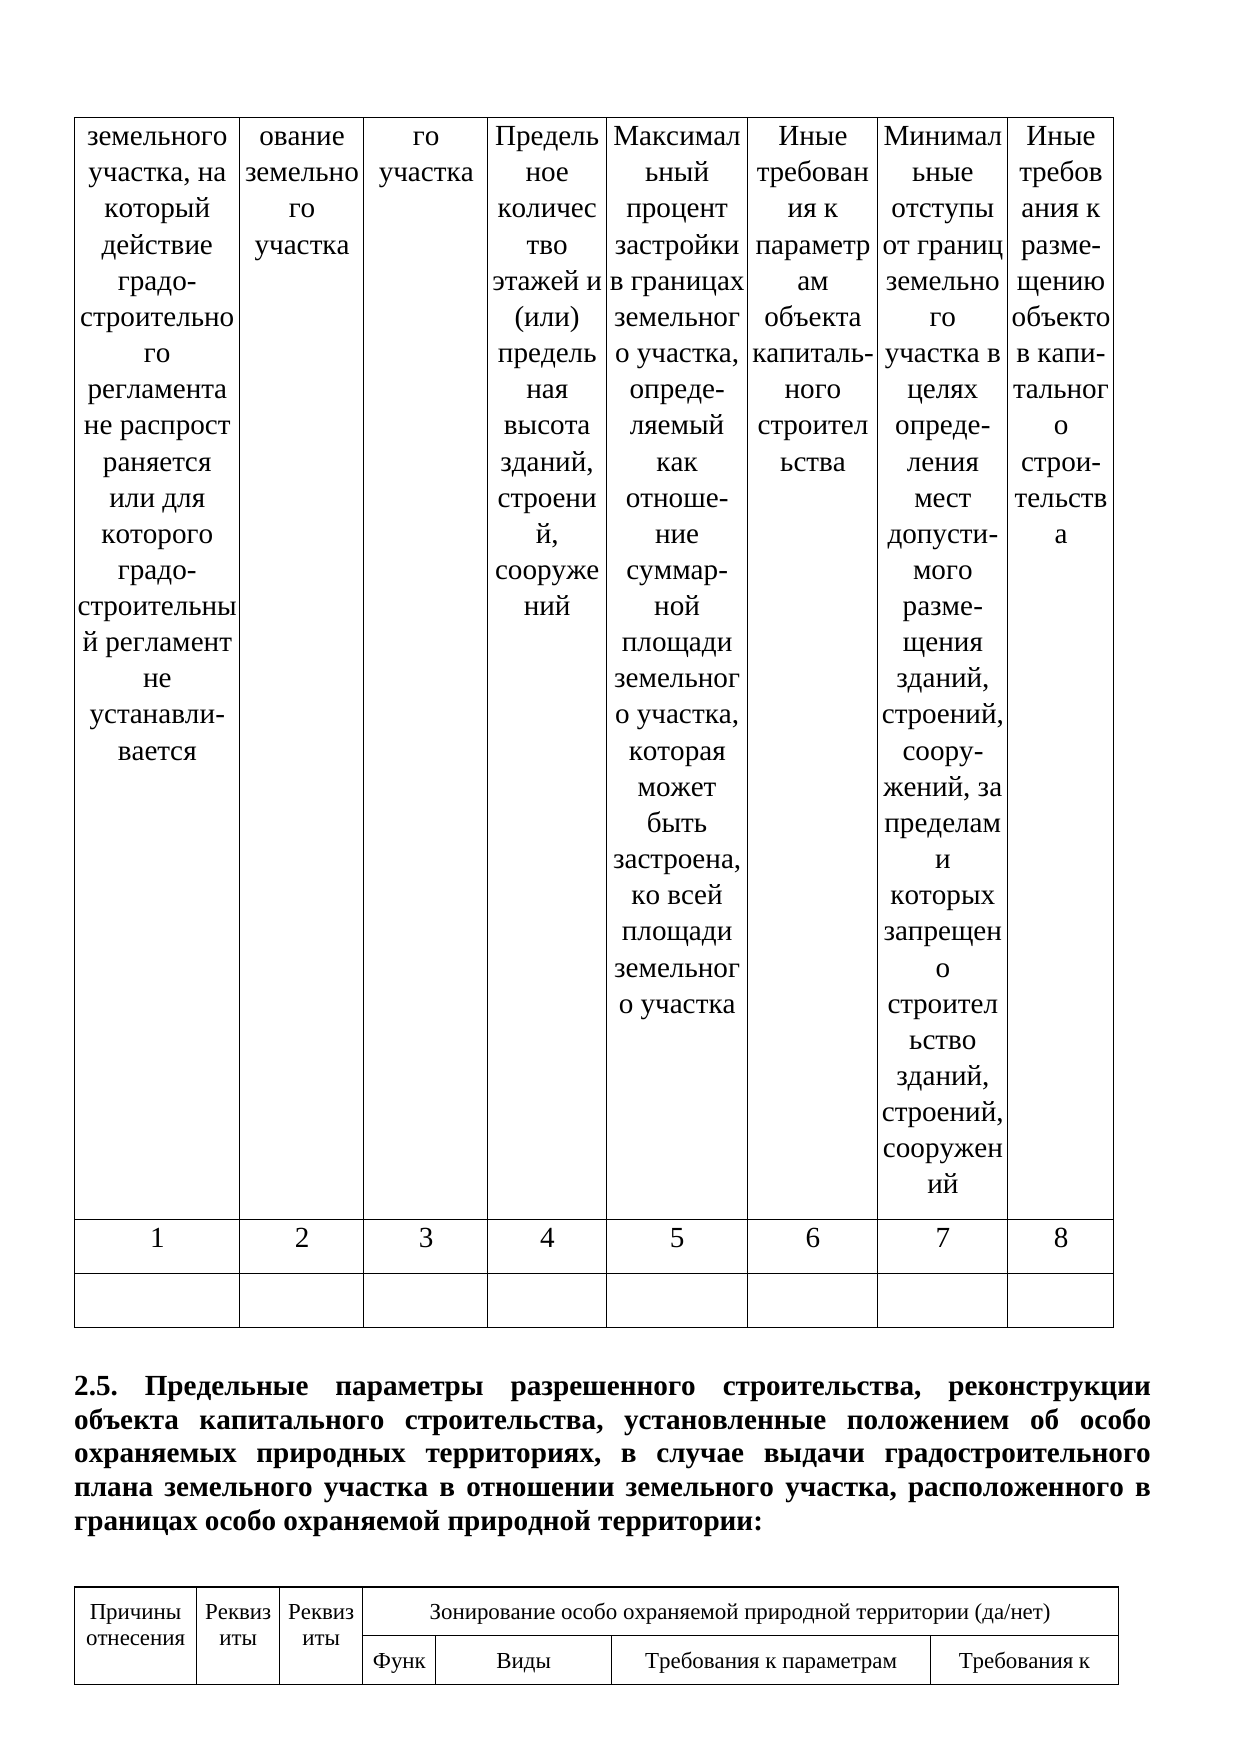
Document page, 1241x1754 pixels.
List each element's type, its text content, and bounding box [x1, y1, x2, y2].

table_cell [75, 1274, 239, 1327]
table_cell 7 [878, 1220, 1007, 1273]
table_header Реквизиты утвержденной документации по планировке территории [280, 1588, 362, 1684]
table_cell Функциональная зона [363, 1636, 435, 1684]
text 2.5. Предельные параметры разрешенного строительства, реконструкции объекта капитального строительства, установленные положением об особо охраняемых природных территориях, в случае выдачи градостроительного плана земельного участка в отношении земельного участка, расположенного в границах особо охраняемой природной территории: [74, 1368, 1152, 1536]
table_cell [1008, 1274, 1113, 1327]
table_cell [240, 1274, 363, 1327]
table_cell Предельное количество этажей и (или) предельная высота зданий, строений, сооружений [488, 118, 606, 1219]
table_cell [878, 1274, 1007, 1327]
table_cell [748, 1274, 877, 1327]
table_cell 6 [748, 1220, 877, 1273]
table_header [75, 118, 239, 1219]
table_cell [931, 1636, 1118, 1684]
table_cell 4 [488, 1220, 606, 1273]
table_cell 1 [75, 1220, 239, 1273]
table_cell Иные требования к размещению объектов капитального строительства [1008, 118, 1113, 1219]
table_cell Минимальные отступы от границ земельного участка в целях определения мест допустимого размещения зданий, строений, сооружений, за пределами которых запрещено строительство зданий, строений, сооружений [878, 118, 1007, 1219]
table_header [240, 118, 363, 1219]
table_cell 8 [1008, 1220, 1113, 1273]
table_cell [436, 1636, 611, 1684]
table_header Реквизиты Положения об особо охраняемой природной территории [197, 1588, 279, 1684]
table_cell 5 [607, 1220, 747, 1273]
table_header Причины отнесения земельного участка к виду земельного участка для которого градостроительный регламент не устанавливается [75, 1588, 196, 1684]
table_cell [488, 1274, 606, 1327]
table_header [364, 118, 487, 1219]
table_cell [607, 1274, 747, 1327]
table_cell Иные требования к параметрам объекта капитального строительства [748, 118, 877, 1219]
table_cell [364, 1274, 487, 1327]
table_cell 2 [240, 1220, 363, 1273]
table_cell 3 [364, 1220, 487, 1273]
table_header Зонирование особо охраняемой природной территории (да/нет) [363, 1588, 1118, 1635]
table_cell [612, 1636, 930, 1684]
table_cell Максимальный процент застройки в границах земельного участка, определяемый как отношение суммарной площади земельного участка, которая может быть застроена, ко всей площади земельного участка [607, 118, 747, 1219]
